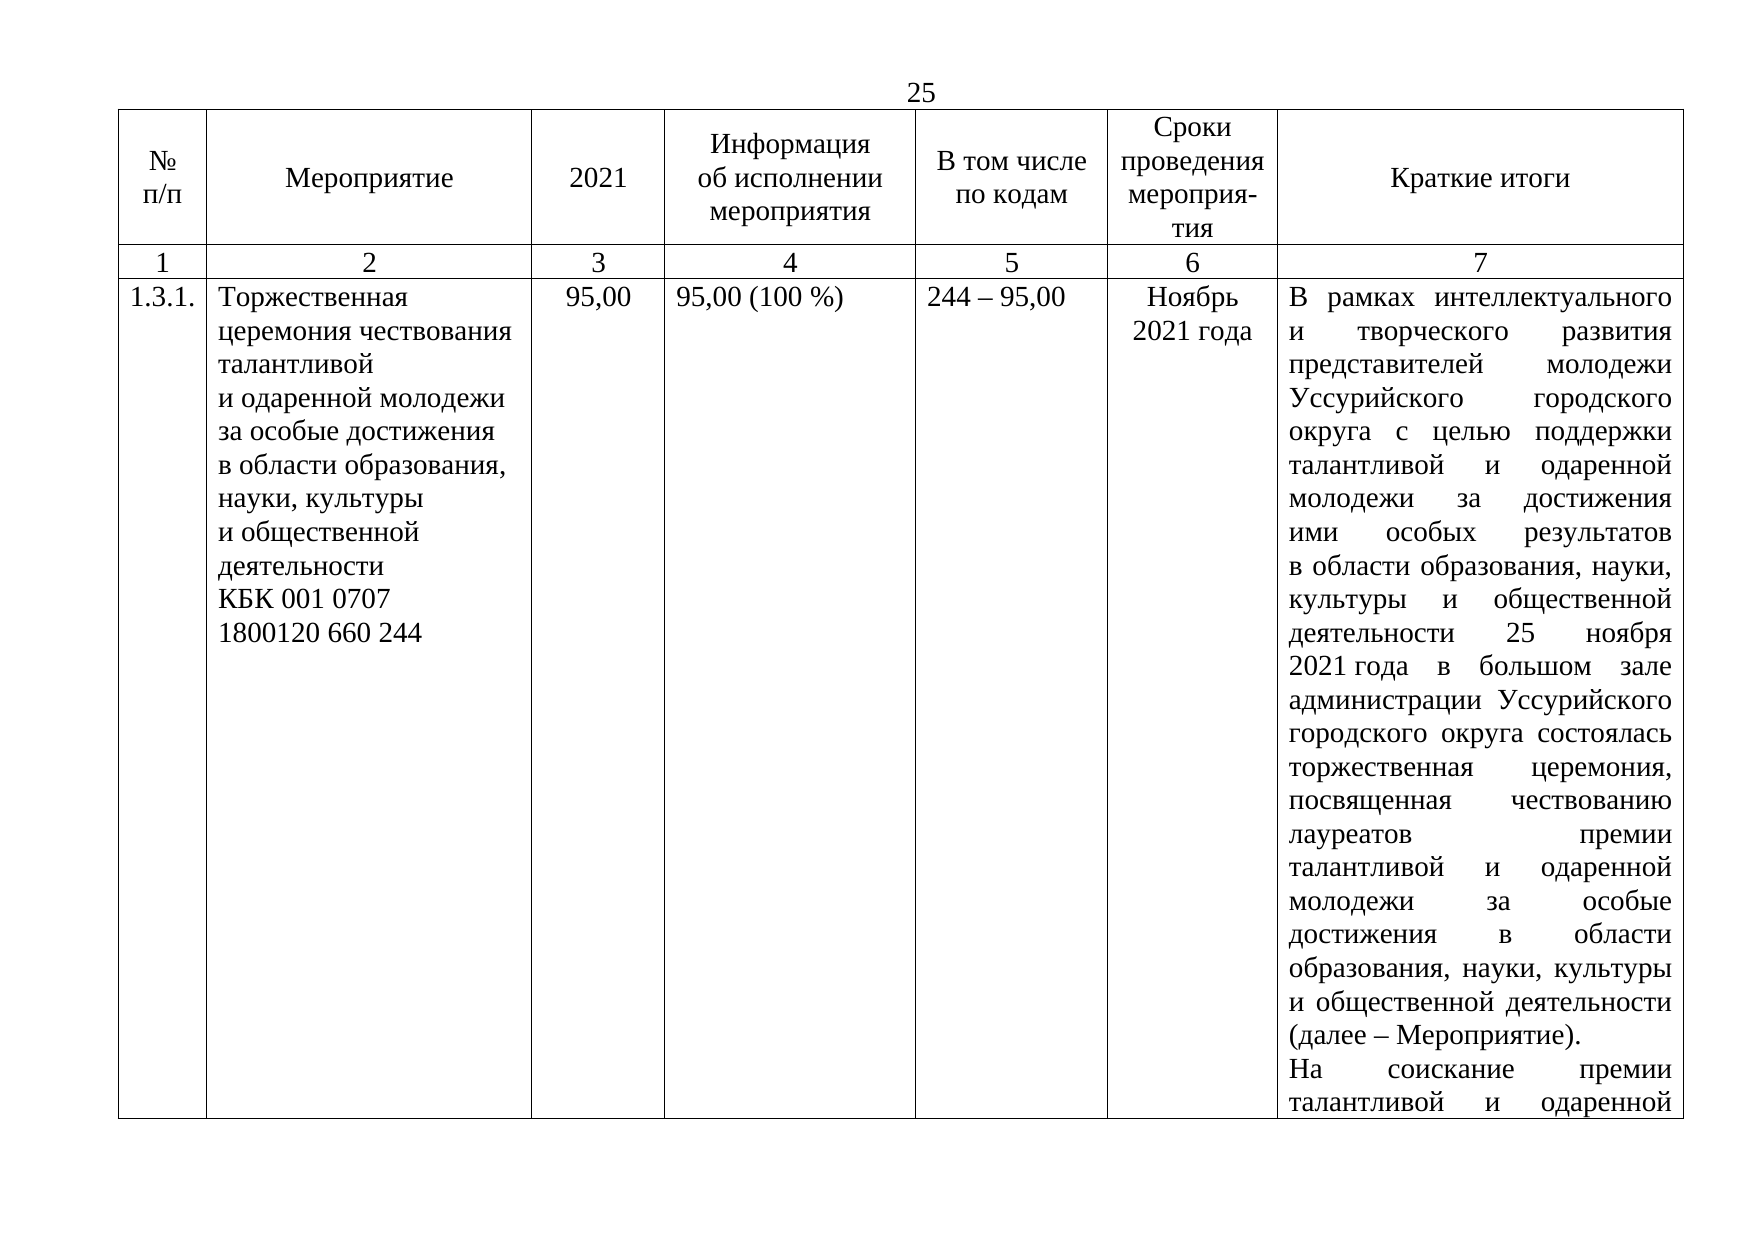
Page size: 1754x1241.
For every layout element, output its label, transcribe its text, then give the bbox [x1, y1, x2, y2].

table_cell 4 [665, 245, 915, 278]
table_header Информация об исполнении мероприятия [665, 110, 915, 244]
table_header Краткие итоги [1278, 110, 1683, 244]
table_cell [1278, 279, 1683, 1118]
table_cell 95,00 (100 %) [665, 279, 915, 1118]
table_cell 5 [916, 245, 1107, 278]
table_cell 1.3.1. [119, 279, 206, 1118]
table_cell 6 [1108, 245, 1277, 278]
table_cell 2 [207, 245, 531, 278]
table_cell 95,00 [532, 279, 664, 1118]
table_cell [207, 279, 531, 1118]
table_cell Ноябрь 2021 года [1108, 279, 1277, 1118]
table_header № п/п [119, 110, 206, 244]
table_header Мероприятие [207, 110, 531, 244]
table_cell 3 [532, 245, 664, 278]
table_header В том числе по кодам [916, 110, 1107, 244]
table_cell 1 [119, 245, 206, 278]
table_cell 7 [1278, 245, 1683, 278]
table_header Сроки проведения мероприя-тия [1108, 110, 1277, 244]
table_header 2021 [532, 110, 664, 244]
table_cell 244 – 95,00 [916, 279, 1107, 1118]
